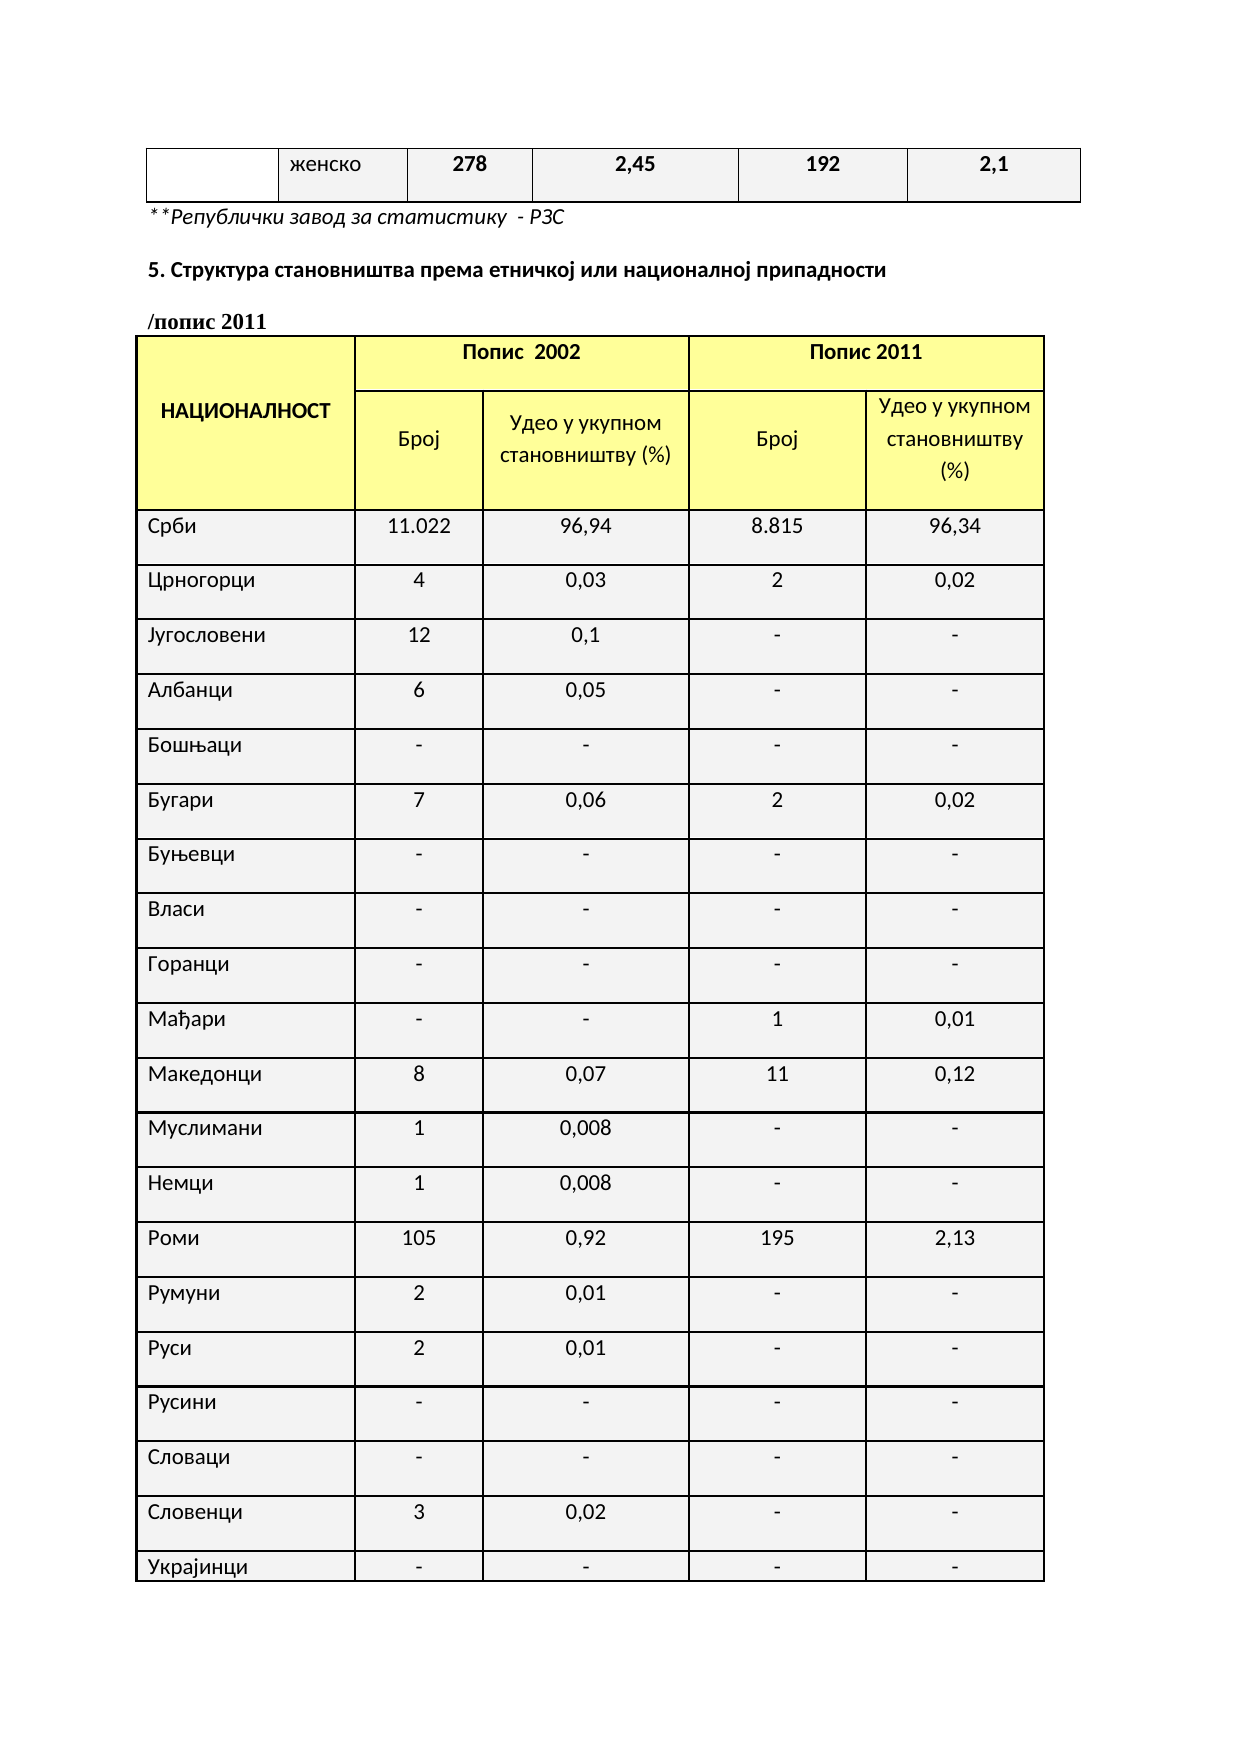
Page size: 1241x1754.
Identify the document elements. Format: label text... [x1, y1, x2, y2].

table_cell - [356, 840, 482, 892]
table_cell - [484, 949, 688, 1002]
table_cell 11 [690, 1059, 865, 1111]
table_cell 0,05 [484, 675, 688, 728]
text **Републички завод за статистику - РЗС [148, 202, 1093, 230]
table_cell - [690, 1114, 865, 1166]
table_cell - [356, 1388, 482, 1440]
table_cell - [484, 1004, 688, 1057]
table_cell Удео у укупном становништву (%) [867, 392, 1043, 509]
table_cell женско [279, 149, 407, 201]
table_cell 8 [356, 1059, 482, 1111]
table_cell Руси [138, 1333, 354, 1385]
table_cell 2 [356, 1278, 482, 1331]
table_cell 2 [690, 785, 865, 837]
table_cell - [356, 1442, 482, 1495]
table_cell Словенци [138, 1497, 354, 1550]
table_cell 0,06 [484, 785, 688, 837]
table_cell Немци [138, 1168, 354, 1221]
table_cell Срби [138, 511, 354, 563]
table_cell - [484, 1442, 688, 1495]
table_cell 0,07 [484, 1059, 688, 1111]
table_cell 0,02 [484, 1497, 688, 1550]
table_cell Мађари [138, 1004, 354, 1057]
table_cell - [867, 675, 1043, 728]
table_cell - [484, 730, 688, 783]
table_cell 0,01 [867, 1004, 1043, 1057]
table_cell - [484, 1552, 688, 1580]
table_cell 6 [356, 675, 482, 728]
table_cell - [690, 1497, 865, 1550]
table_cell 0,1 [484, 620, 688, 673]
table_cell Број [690, 392, 865, 509]
table_cell 96,34 [867, 511, 1043, 563]
table_cell 7 [356, 785, 482, 837]
table_cell - [867, 1388, 1043, 1440]
table_cell 0,01 [484, 1333, 688, 1385]
table_cell Муслимани [138, 1114, 354, 1166]
table_cell - [690, 730, 865, 783]
table_cell - [867, 894, 1043, 947]
table_cell - [867, 1552, 1043, 1580]
table_cell 0,01 [484, 1278, 688, 1331]
table_cell Југословени [138, 620, 354, 673]
table_cell 0,008 [484, 1114, 688, 1166]
table_cell 0,12 [867, 1059, 1043, 1111]
table_cell Словаци [138, 1442, 354, 1495]
table_cell - [690, 1333, 865, 1385]
table_cell 3 [356, 1497, 482, 1550]
table_cell Удео у укупном становништву (%) [484, 392, 688, 509]
table_cell Роми [138, 1223, 354, 1276]
table_cell Бугари [138, 785, 354, 837]
table_cell Албанци [138, 675, 354, 728]
table_cell 1 [356, 1114, 482, 1166]
table_cell Број [356, 392, 482, 509]
table_cell 96,94 [484, 511, 688, 563]
table_header НАЦИОНАЛНОСТ [138, 337, 354, 509]
table_cell - [690, 840, 865, 892]
table_cell - [690, 894, 865, 947]
table_cell 2 [690, 566, 865, 618]
table_cell 195 [690, 1223, 865, 1276]
table_cell 12 [356, 620, 482, 673]
table_cell 4 [356, 566, 482, 618]
table_cell - [867, 730, 1043, 783]
table_cell Бошњаци [138, 730, 354, 783]
text /попис 2011 [148, 308, 1093, 335]
table_cell 2,45 [533, 149, 738, 201]
table_cell 0,008 [484, 1168, 688, 1221]
table_cell Буњевци [138, 840, 354, 892]
table_cell - [690, 620, 865, 673]
table_cell - [690, 675, 865, 728]
table_header Попис 2002 [356, 337, 688, 389]
table_cell - [484, 1388, 688, 1440]
table_header Попис 2011 [690, 337, 1043, 389]
table_cell 1 [690, 1004, 865, 1057]
table_cell 0,92 [484, 1223, 688, 1276]
table_cell Украјинци [138, 1552, 354, 1580]
table_cell Власи [138, 894, 354, 947]
table_cell - [690, 949, 865, 1002]
table_cell 11.022 [356, 511, 482, 563]
table_cell 2,1 [908, 149, 1080, 201]
table_cell 1 [356, 1168, 482, 1221]
table_cell - [867, 1442, 1043, 1495]
table_cell 0,03 [484, 566, 688, 618]
table_cell - [356, 730, 482, 783]
table_cell - [356, 1552, 482, 1580]
table_cell - [690, 1168, 865, 1221]
table_cell - [484, 840, 688, 892]
table_cell - [484, 894, 688, 947]
table_cell Maкедонци [138, 1059, 354, 1111]
table_cell - [867, 840, 1043, 892]
table_cell - [867, 1168, 1043, 1221]
table_cell 0,02 [867, 566, 1043, 618]
table_cell - [690, 1442, 865, 1495]
text 5. Структура становништва према етничкој или националној припадности [148, 255, 1093, 283]
table_cell - [867, 1278, 1043, 1331]
table_cell 2 [356, 1333, 482, 1385]
table_cell 0,02 [867, 785, 1043, 837]
table_cell - [356, 949, 482, 1002]
table_cell Горанци [138, 949, 354, 1002]
table_cell - [690, 1278, 865, 1331]
table_cell Црногорци [138, 566, 354, 618]
table_cell - [867, 1114, 1043, 1166]
table_cell - [867, 1497, 1043, 1550]
table_cell - [867, 949, 1043, 1002]
table_cell - [690, 1552, 865, 1580]
table_cell 105 [356, 1223, 482, 1276]
table_cell Румуни [138, 1278, 354, 1331]
table_cell - [690, 1388, 865, 1440]
table_cell 278 [408, 149, 532, 201]
table_cell - [356, 894, 482, 947]
table_cell 2,13 [867, 1223, 1043, 1276]
table_cell Русини [138, 1388, 354, 1440]
table_cell 192 [739, 149, 907, 201]
table_cell - [356, 1004, 482, 1057]
table_cell - [867, 620, 1043, 673]
table_cell 8.815 [690, 511, 865, 563]
table_cell - [867, 1333, 1043, 1385]
